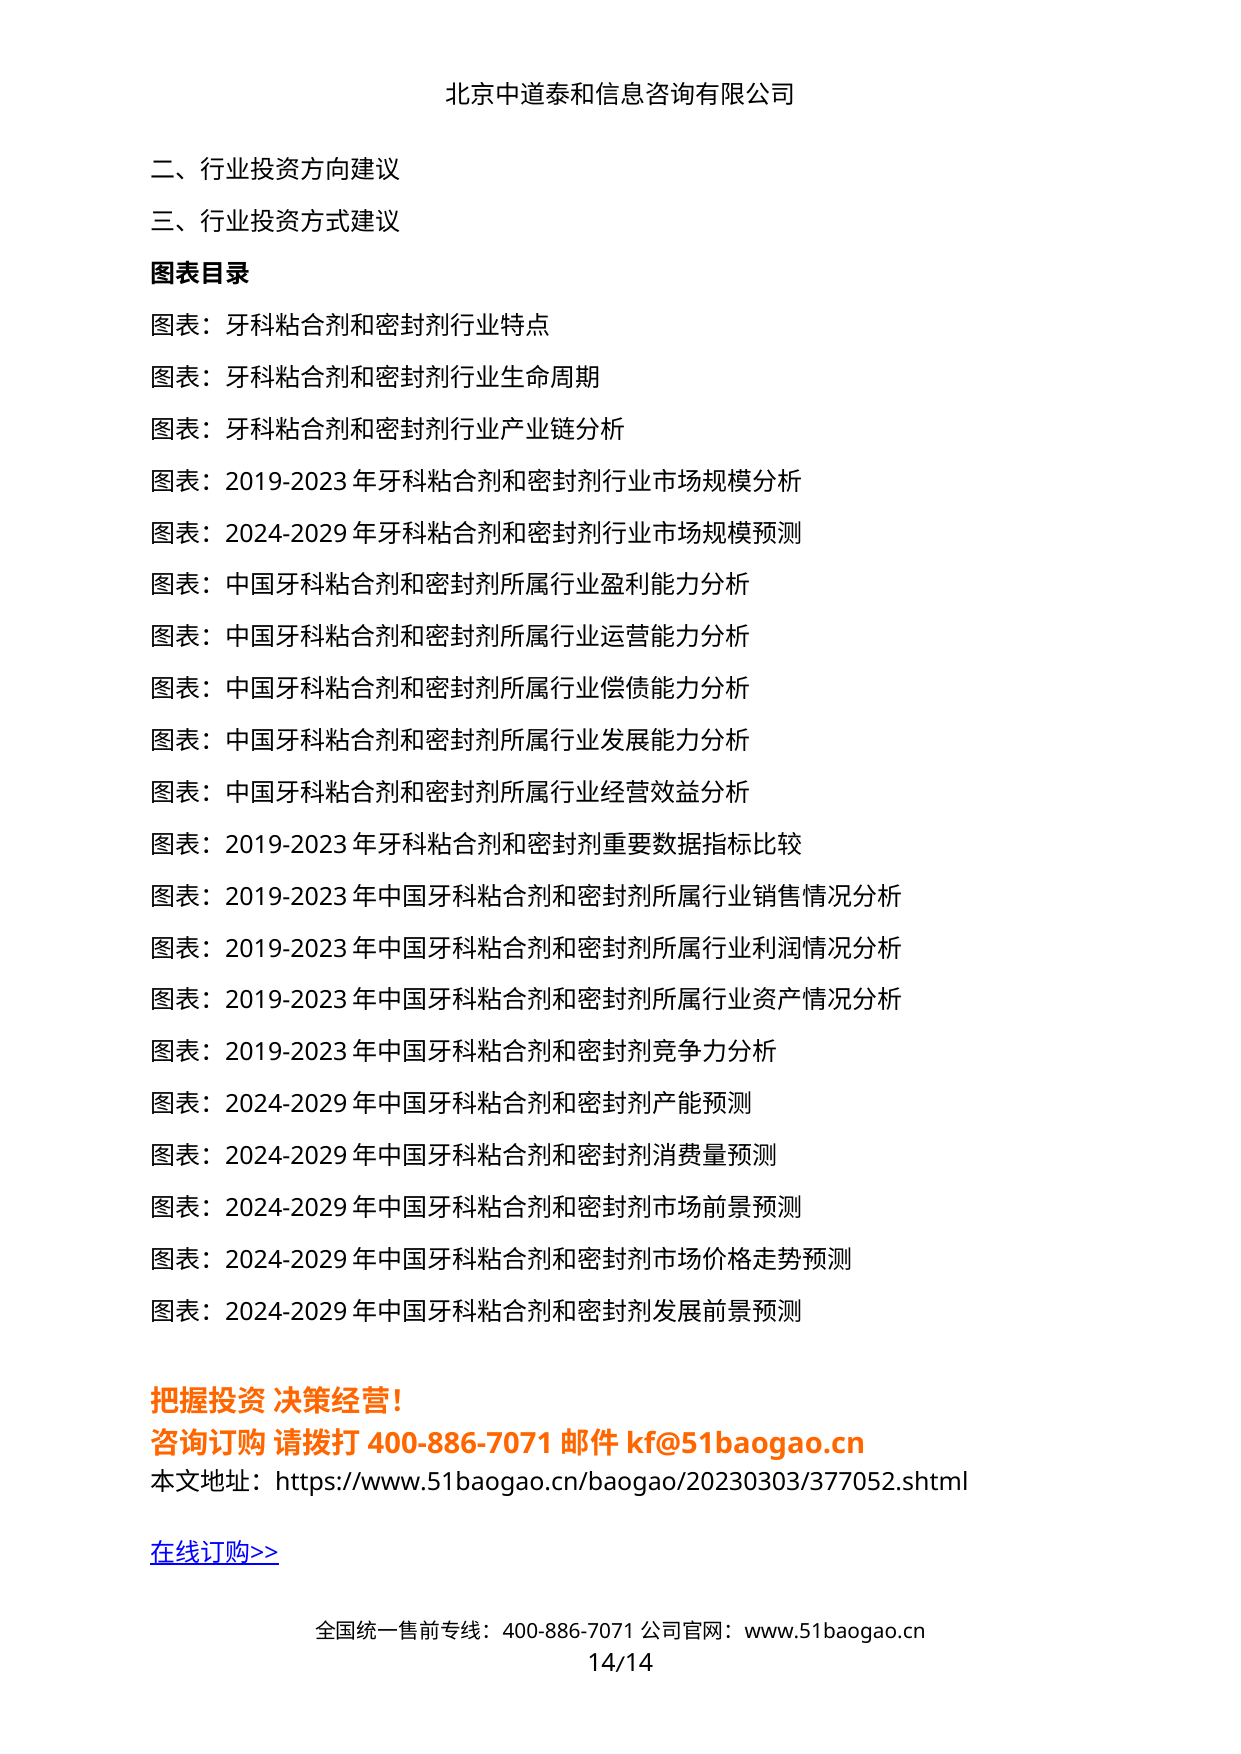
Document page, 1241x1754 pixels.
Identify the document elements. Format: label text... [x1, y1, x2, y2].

text 图表：牙科粘合剂和密封剂行业生命周期 [150, 357, 1090, 394]
text 图表：中国牙科粘合剂和密封剂所属行业偿债能力分析 [150, 669, 1090, 705]
text 三、行业投资方式建议 [150, 202, 1090, 238]
text 图表：2024-2029年牙科粘合剂和密封剂行业市场规模预测 [150, 513, 1090, 549]
text 图表：2019-2023年牙科粘合剂和密封剂重要数据指标比较 [150, 824, 1090, 861]
text 图表：2024-2029年中国牙科粘合剂和密封剂市场价格走势预测 [150, 1239, 1090, 1276]
text 图表：2024-2029年中国牙科粘合剂和密封剂产能预测 [150, 1084, 1090, 1120]
text 图表：2019-2023年中国牙科粘合剂和密封剂所属行业资产情况分析 [150, 980, 1090, 1016]
text 图表：牙科粘合剂和密封剂行业特点 [150, 306, 1090, 342]
text 图表：中国牙科粘合剂和密封剂所属行业盈利能力分析 [150, 565, 1090, 601]
text 图表：2019-2023年中国牙科粘合剂和密封剂竞争力分析 [150, 1032, 1090, 1068]
text 图表：2019-2023年中国牙科粘合剂和密封剂所属行业利润情况分析 [150, 928, 1090, 964]
text 在线订购>> [150, 1498, 1090, 1568]
text 图表：牙科粘合剂和密封剂行业产业链分析 [150, 409, 1090, 446]
text 图表：2019-2023年中国牙科粘合剂和密封剂所属行业销售情况分析 [150, 876, 1090, 912]
text 二、行业投资方向建议 [150, 150, 1090, 186]
text 图表：2024-2029年中国牙科粘合剂和密封剂发展前景预测 [150, 1291, 1090, 1327]
text 图表：中国牙科粘合剂和密封剂所属行业发展能力分析 [150, 721, 1090, 757]
text 图表目录 [150, 254, 1090, 290]
text 图表：中国牙科粘合剂和密封剂所属行业运营能力分析 [150, 617, 1090, 653]
text 图表：2024-2029年中国牙科粘合剂和密封剂消费量预测 [150, 1136, 1090, 1172]
text 图表：2024-2029年中国牙科粘合剂和密封剂市场前景预测 [150, 1187, 1090, 1224]
text 把握投资 决策经营！咨询订购 请拨打 400-886-7071 邮件 kf@51baogao.cn本文地址：https://www.51baogao.cn/baogao/20230303/377052.shtml [150, 1343, 1090, 1498]
text 图表：2019-2023年牙科粘合剂和密封剂行业市场规模分析 [150, 461, 1090, 497]
text 图表：中国牙科粘合剂和密封剂所属行业经营效益分析 [150, 772, 1090, 809]
